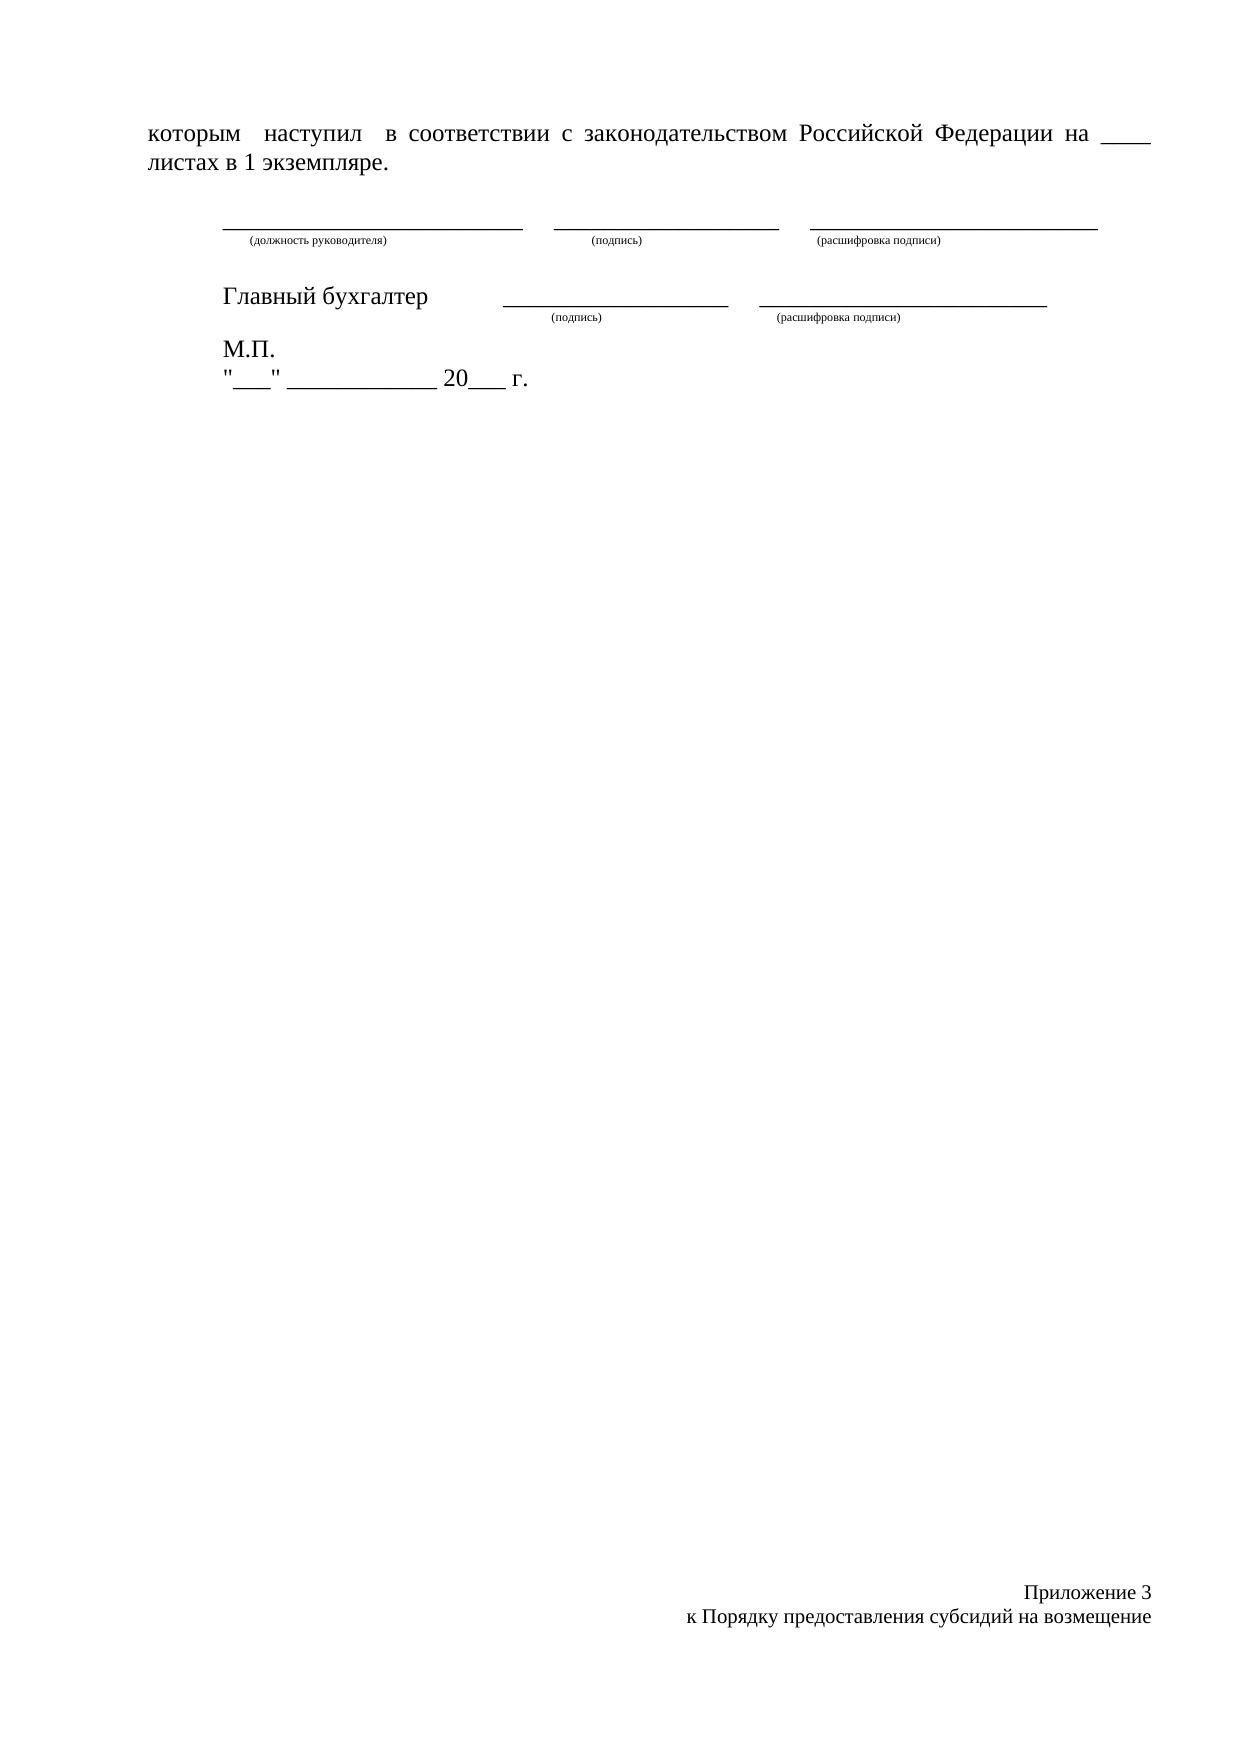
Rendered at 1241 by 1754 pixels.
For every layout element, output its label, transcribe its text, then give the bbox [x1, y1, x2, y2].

text к Порядку предоставления субсидий на возмещение [148, 1604, 1152, 1628]
text "___" ____________ 20___ г. [148, 363, 1152, 392]
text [148, 118, 1152, 176]
text Главный бухгалтер __________________ _______________________ [148, 281, 1152, 310]
text (подпись) (расшифровка подписи) [148, 310, 1152, 334]
text М.П. [148, 334, 1152, 363]
text (должность руководителя) (подпись) (расшифровка подписи) [148, 233, 1152, 257]
text ________________________ __________________ _______________________ [148, 204, 1152, 233]
text Приложение 3 [148, 1580, 1152, 1604]
